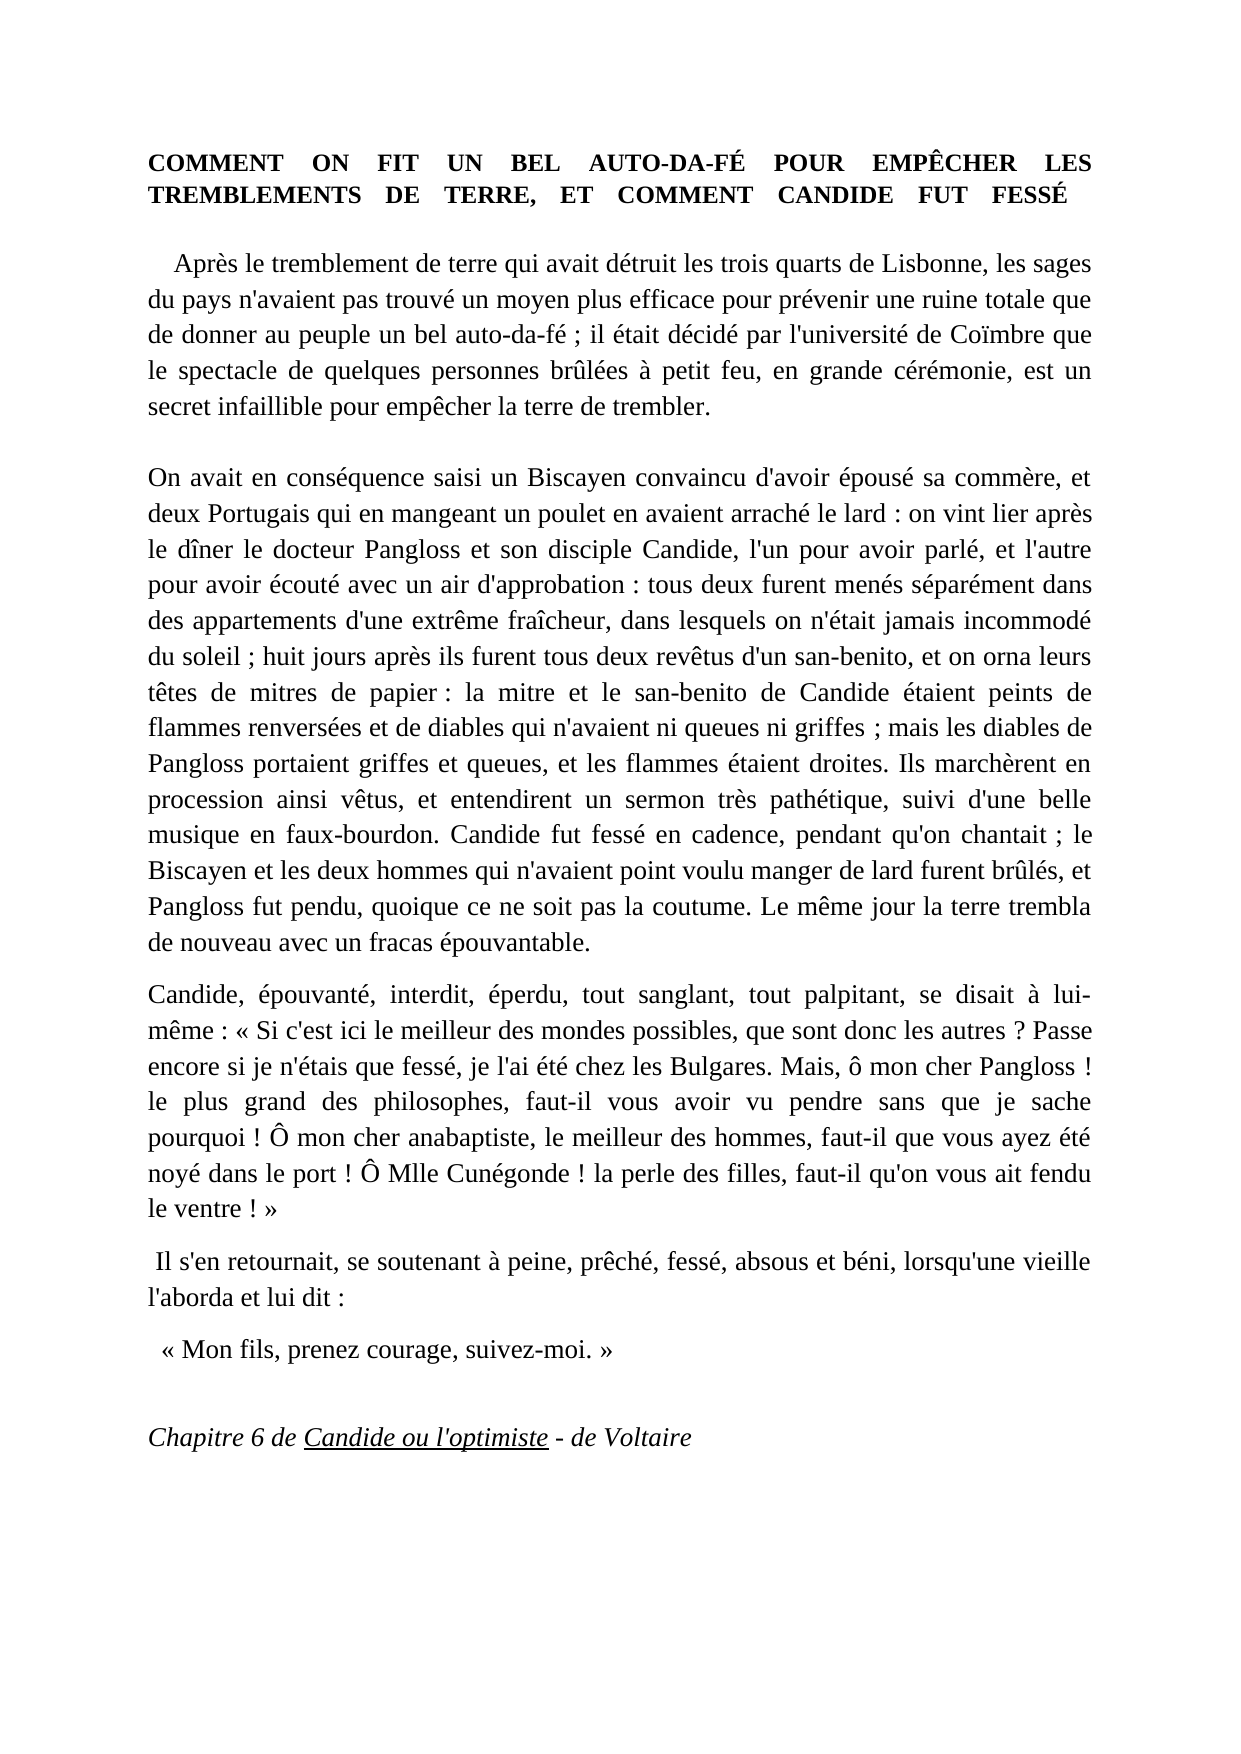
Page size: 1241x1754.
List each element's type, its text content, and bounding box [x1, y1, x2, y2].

text COMMENT ON FIT UN BEL AUTO-DA-FÉ POUR EMPÊCHER LES TREMBLEMENTS DE TERRE, ET COMMENT CANDIDE FUT FESSÉ Après le tremblement de terre qui avait détruit les trois quarts de Lisbonne, les sages du pays n'avaient pas trouvé un moyen plus efficace pour prévenir une ruine totale que de donner au peuple un bel auto-da-fé ; il était décidé par l'université de Coïmbre que le spectacle de quelques personnes brûlées à petit feu, en grande cérémonie, est un secret infaillible pour empêcher la terre de trembler. [148, 148, 1093, 421]
text Candide, épouvanté, interdit, éperdu, tout sanglant, tout palpitant, se disait à lui-même : « Si c'est ici le meilleur des mondes possibles, que sont donc les autres ? Passe encore si je n'étais que fessé, je l'ai été chez les Bulgares. Mais, ô mon cher Pangloss ! le plus grand des philosophes, faut-il vous avoir vu pendre sans que je sache pourquoi ! Ô mon cher anabaptiste, le meilleur des hommes, faut-il que vous ayez été noyé dans le port ! Ô Mlle Cunégonde ! la perle des filles, faut-il qu'on vous ait fendu le ventre ! » [148, 978, 1093, 1224]
text Chapitre 6 de Candide ou l'optimiste - de Voltaire [148, 1386, 1093, 1452]
text On avait en conséquence saisi un Biscayen convaincu d'avoir épousé sa commère, et deux Portugais qui en mangeant un poulet en avaient arraché le lard : on vint lier après le dîner le docteur Pangloss et son disciple Candide, l'un pour avoir parlé, et l'autre pour avoir écouté avec un air d'approbation : tous deux furent menés séparément dans des appartements d'une extrême fraîcheur, dans lesquels on n'était jamais incommodé du soleil ; huit jours après ils furent tous deux revêtus d'un san-benito, et on orna leurs têtes de mitres de papier : la mitre et le san-benito de Candide étaient peints de flammes renversées et de diables qui n'avaient ni queues ni griffes ; mais les diables de Pangloss portaient griffes et queues, et les flammes étaient droites. Ils marchèrent en procession ainsi vêtus, et entendirent un sermon très pathétique, suivi d'une belle musique en faux-bourdon. Candide fut fessé en cadence, pendant qu'on chantait ; le Biscayen et les deux hommes qui n'avaient point voulu manger de lard furent brûlés, et Pangloss fut pendu, quoique ce ne soit pas la coutume. Le même jour la terre trembla de nouveau avec un fracas épouvantable. [148, 461, 1093, 957]
text Il s'en retournait, se soutenant à peine, prêché, fessé, absous et béni, lorsqu'une vieille l'aborda et lui dit : [148, 1245, 1093, 1312]
text « Mon fils, prenez courage, suivez-moi. » [148, 1333, 1093, 1364]
